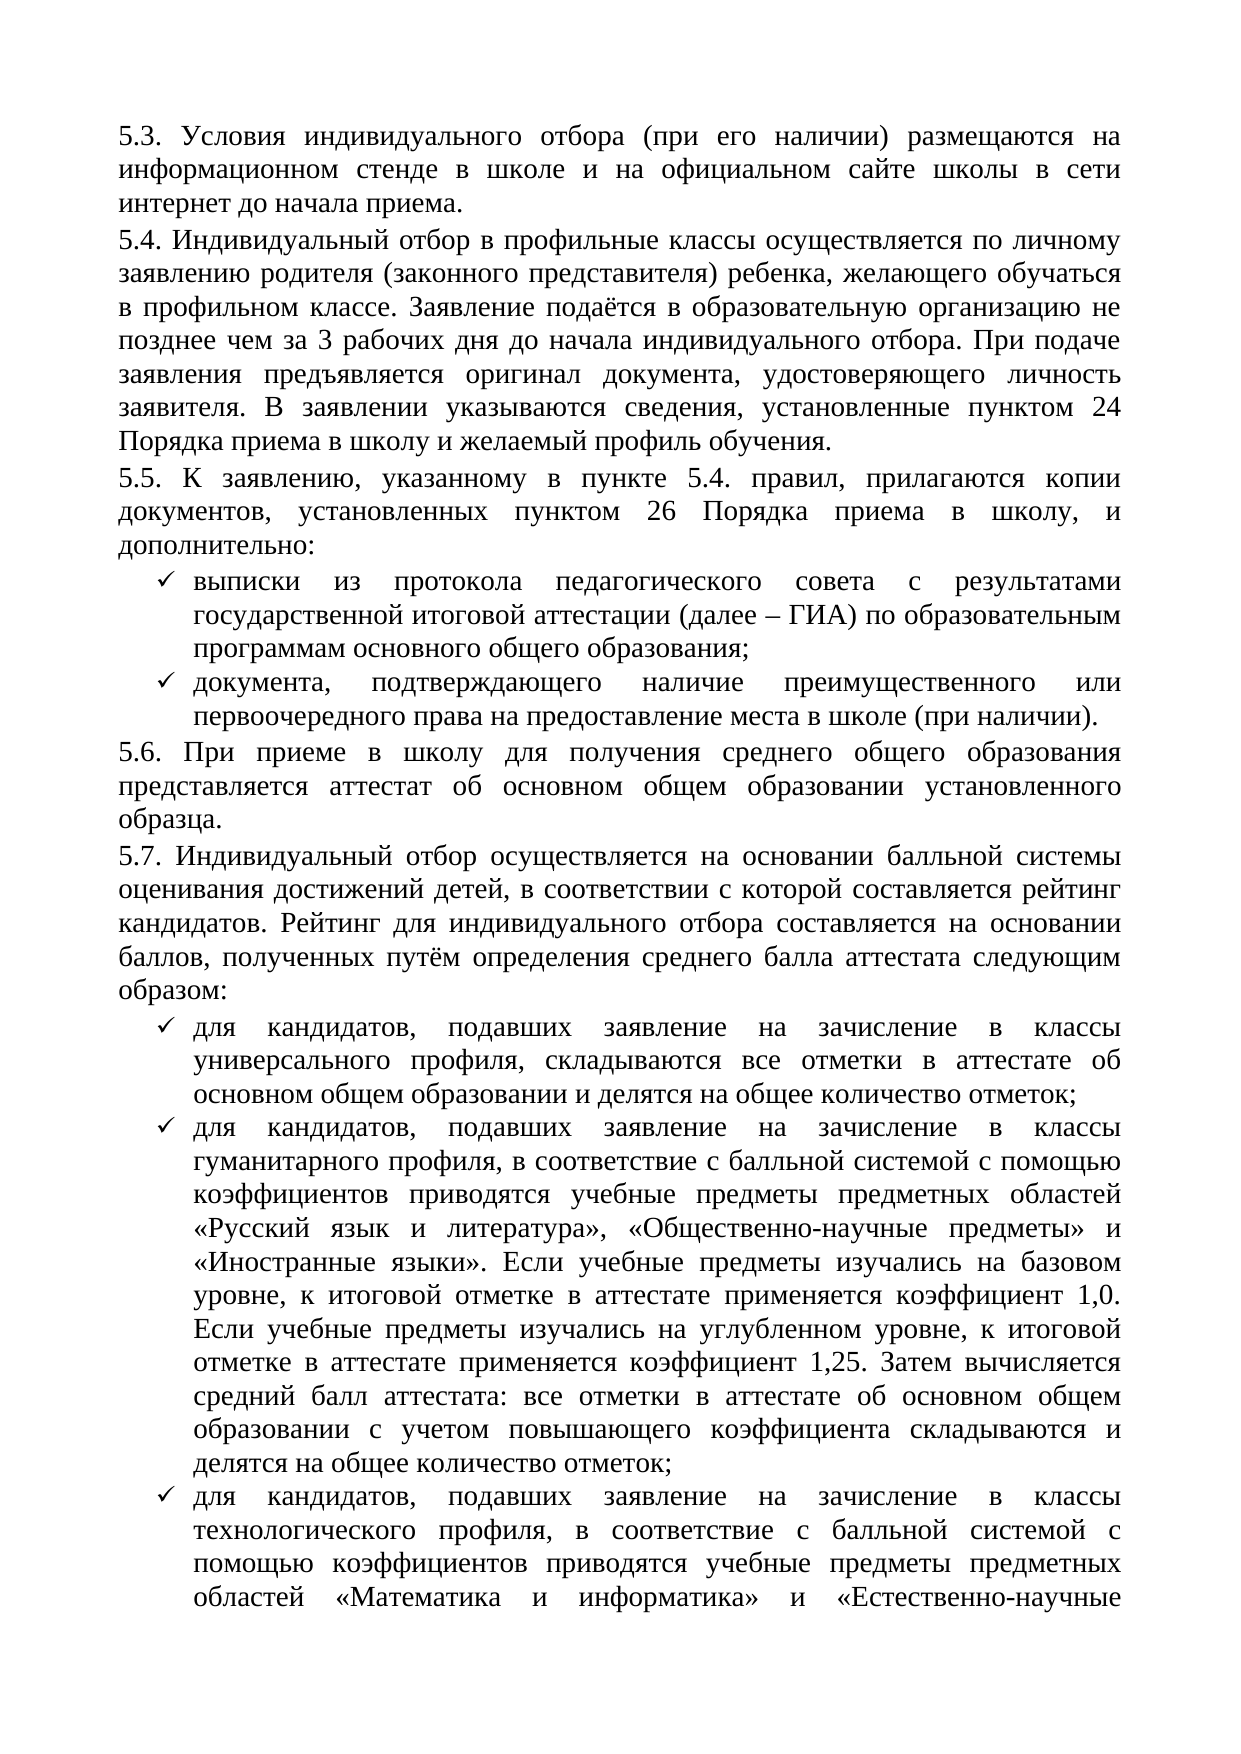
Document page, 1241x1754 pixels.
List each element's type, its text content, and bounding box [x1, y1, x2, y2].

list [156, 1478, 1122, 1613]
text 5.3. Условия индивидуального отбора (при его наличии) размещаются на информационном стенде в школе и на официальном сайте школы в сети интернет до начала приема. [118, 118, 1122, 219]
text 5.7. Индивидуальный отбор осуществляется на основании балльной системы оценивания достижений детей, в соответствии с которой составляется рейтинг кандидатов. Рейтинг для индивидуального отбора составляется на основании баллов, полученных путём определения среднего балла аттестата следующим образом: [118, 838, 1122, 1006]
text 5.6. При приеме в школу для получения среднего общего образования представляется аттестат об основном общем образовании установленного образца. [118, 734, 1122, 835]
list для кандидатов, подавших заявление на зачисление в классы гуманитарного профиля, в соответствие с балльной системой с помощью коэффициентов приводятся учебные предметы предметных областей «Русский язык и литература», «Общественно-научные предметы» и «Иностранные языки». Если учебные предметы изучались на базовом уровне, к итоговой отметке в аттестате применяется коэффициент 1,0. Если учебные предметы изучались на углубленном уровне, к итоговой отметке в аттестате применяется коэффициент 1,25. Затем вычисляется средний балл аттестата: все отметки в аттестате об основном общем образовании с учетом повышающего коэффициента складываются и делятся на общее количество отметок; [156, 1109, 1122, 1478]
text 5.4. Индивидуальный отбор в профильные классы осуществляется по личному заявлению родителя (законного представителя) ребенка, желающего обучаться в профильном классе. Заявление подаётся в образовательную организацию не позднее чем за 3 рабочих дня до начала индивидуального отбора. При подаче заявления предъявляется оригинал документа, удостоверяющего личность заявителя. В заявлении указываются сведения, установленные пунктом 24 Порядка приема в школу и желаемый профиль обучения. [118, 222, 1122, 457]
list выписки из протокола педагогического совета с результатами государственной итоговой аттестации (далее – ГИА) по образовательным программам основного общего образования; [156, 563, 1122, 664]
text 5.5. К заявлению, указанному в пункте 5.4. правил, прилагаются копии документов, установленных пунктом 26 Порядка приема в школу, и дополнительно: [118, 460, 1122, 560]
list документа, подтверждающего наличие преимущественного или первоочередного права на предоставление места в школе (при наличии). [156, 664, 1122, 731]
list для кандидатов, подавших заявление на зачисление в классы универсального профиля, складываются все отметки в аттестате об основном общем образовании и делятся на общее количество отметок; [156, 1009, 1122, 1109]
